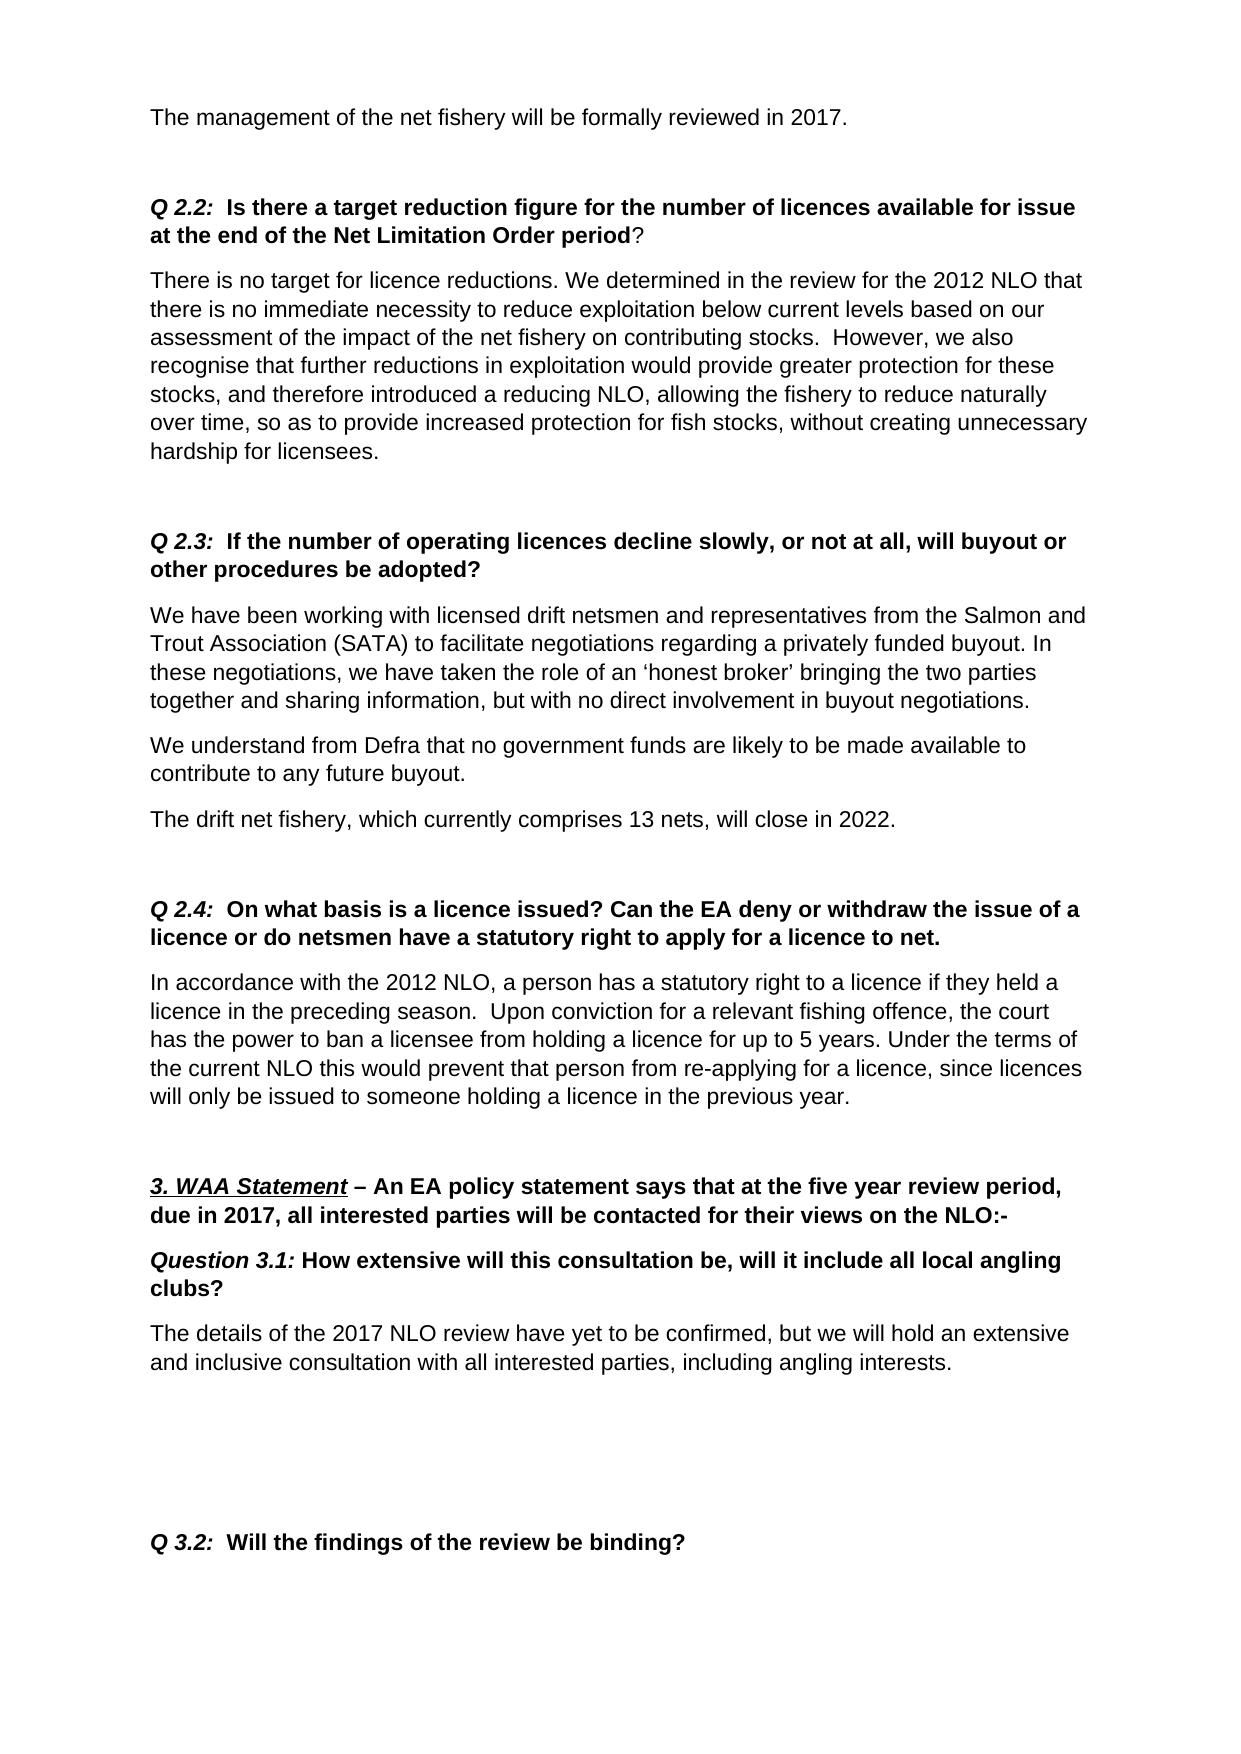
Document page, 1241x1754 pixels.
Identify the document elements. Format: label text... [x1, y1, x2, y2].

text 3. WAA Statement – An EA policy statement says that at the five year review period, due in 2017, all interested parties will be contacted for their views on the NLO:- [150, 1173, 1090, 1228]
text Question 3.1: How extensive will this consultation be, will it include all local angling clubs? [150, 1247, 1090, 1302]
text We have been working with licensed drift netsmen and representatives from the Salmon and Trout Association (SATA) to facilitate negotiations regarding a privately funded buyout. In these negotiations, we have taken the role of an ‘honest broker’ bringing the two parties together and sharing information, but with no direct involvement in buyout negotiations. [150, 602, 1090, 713]
text We understand from Defra that no government funds are likely to be made available to contribute to any future buyout. [150, 732, 1090, 787]
text Q 2.4: On what basis is a licence issued? Can the EA deny or withdraw the issue of a licence or do netsmen have a statutory right to apply for a licence to net. [150, 896, 1090, 951]
text The details of the 2017 NLO review have yet to be confirmed, but we will hold an extensive and inclusive consultation with all interested parties, including angling interests. [150, 1320, 1090, 1375]
text In accordance with the 2012 NLO, a person has a statutory right to a licence if they held a licence in the preceding season. Upon conviction for a relevant fishing offence, the court has the power to ban a licensee from holding a licence for up to 5 years. Under the terms of the current NLO this would prevent that person from re-applying for a licence, since licences will only be issued to someone holding a licence in the previous year. [150, 969, 1090, 1109]
text Q 3.2: Will the findings of the review be binding? [150, 1529, 1090, 1556]
text Q 2.3: If the number of operating licences decline slowly, or not at all, will buyout or other procedures be adopted? [150, 528, 1090, 583]
text There is no target for licence reductions. We determined in the review for the 2012 NLO that there is no immediate necessity to reduce exploitation below current levels based on our assessment of the impact of the net fishery on contributing stocks. However, we also recognise that further reductions in exploitation would provide greater protection for these stocks, and therefore introduced a reducing NLO, allowing the fishery to reduce naturally over time, so as to provide increased protection for fish stocks, without creating unnecessary hardship for licensees. [150, 267, 1090, 464]
text Q 2.2: Is there a target reduction figure for the number of licences available for issue at the end of the Net Limitation Order period? [150, 194, 1090, 248]
text The drift net fishery, which currently comprises 13 nets, will close in 2022. [150, 806, 1090, 832]
text The management of the net fishery will be formally reviewed in 2017. [150, 103, 1090, 130]
